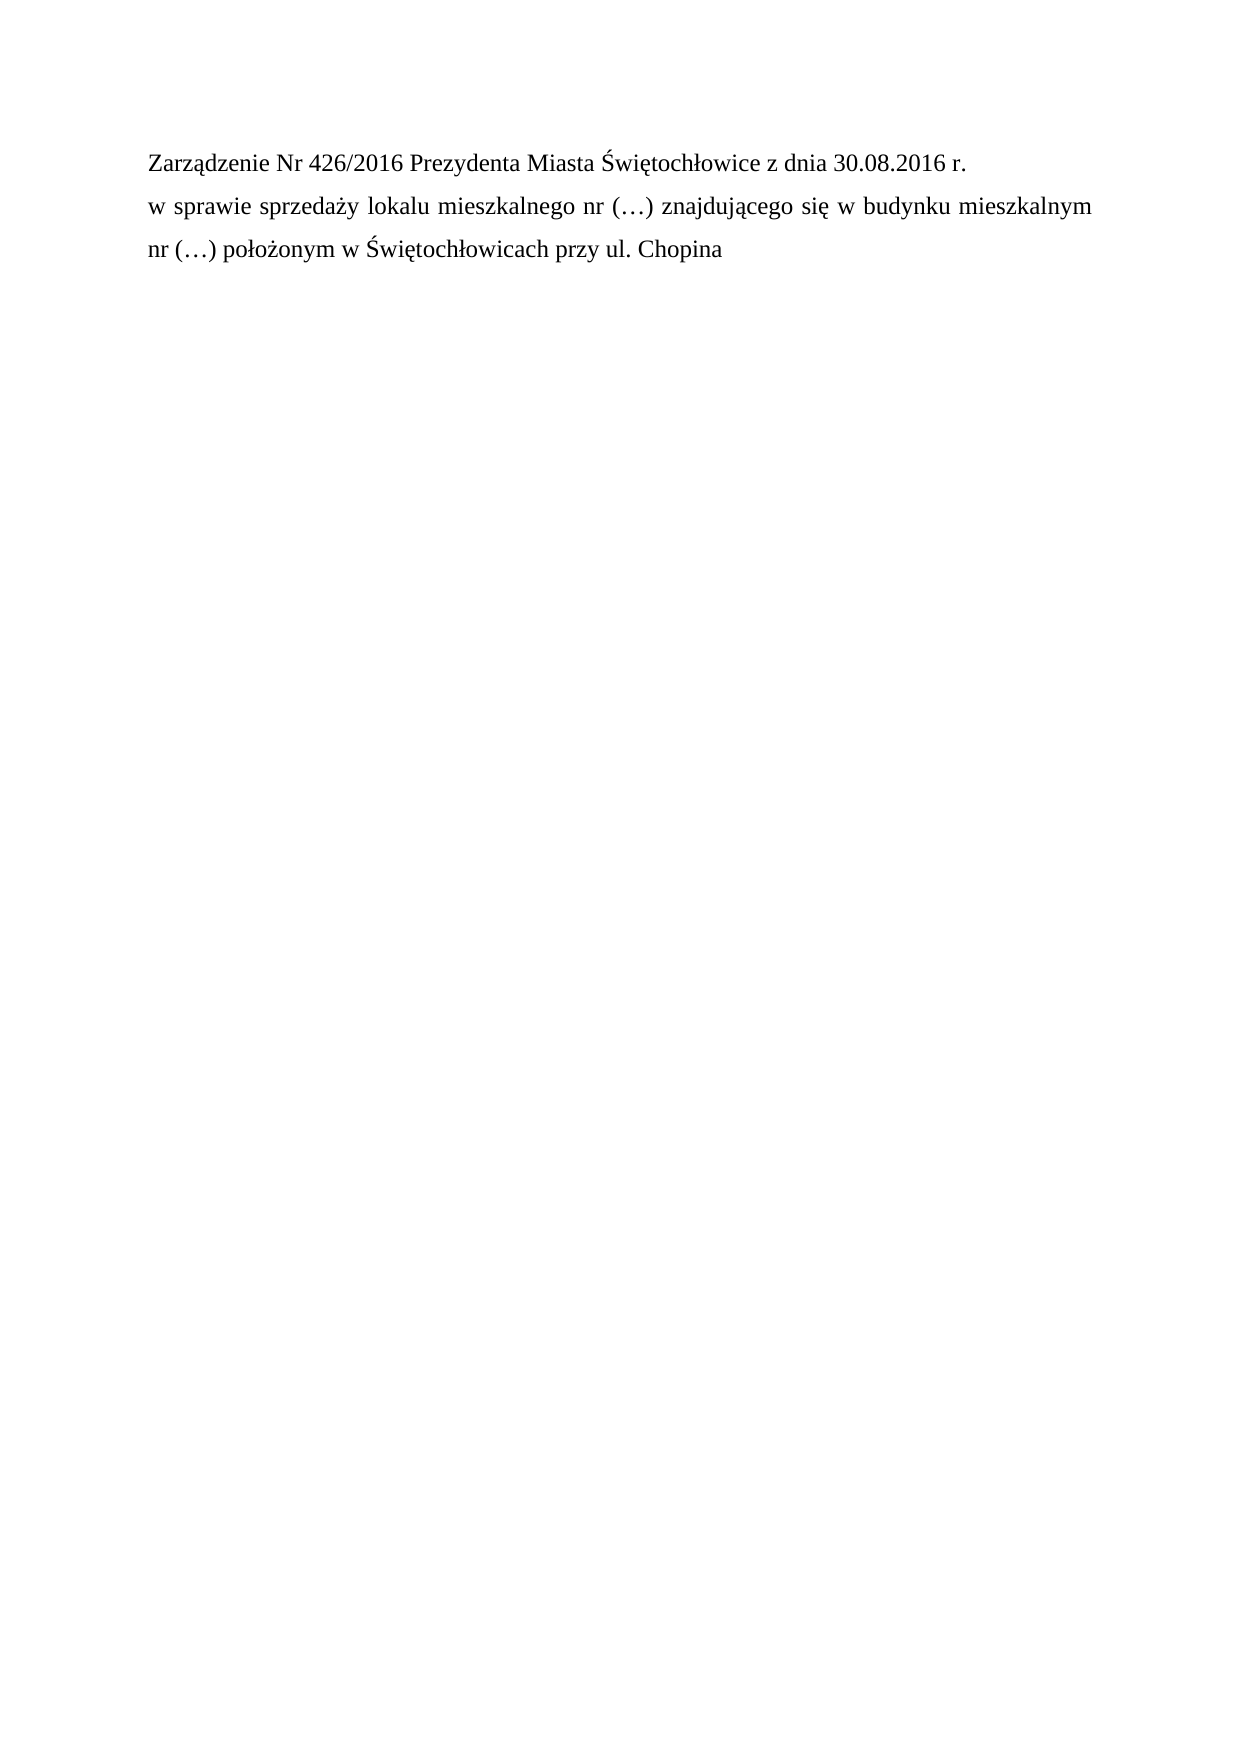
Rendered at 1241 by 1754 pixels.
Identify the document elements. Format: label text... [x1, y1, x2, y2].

text Zarządzenie Nr 426/2016 Prezydenta Miasta Świętochłowice z dnia 30.08.2016 r. [148, 148, 1093, 176]
text w sprawie sprzedaży lokalu mieszkalnego nr (…) znajdującego się w budynku mieszkalnym nr (…) położonym w Świętochłowicach przy ul. Chopina [148, 191, 1093, 263]
